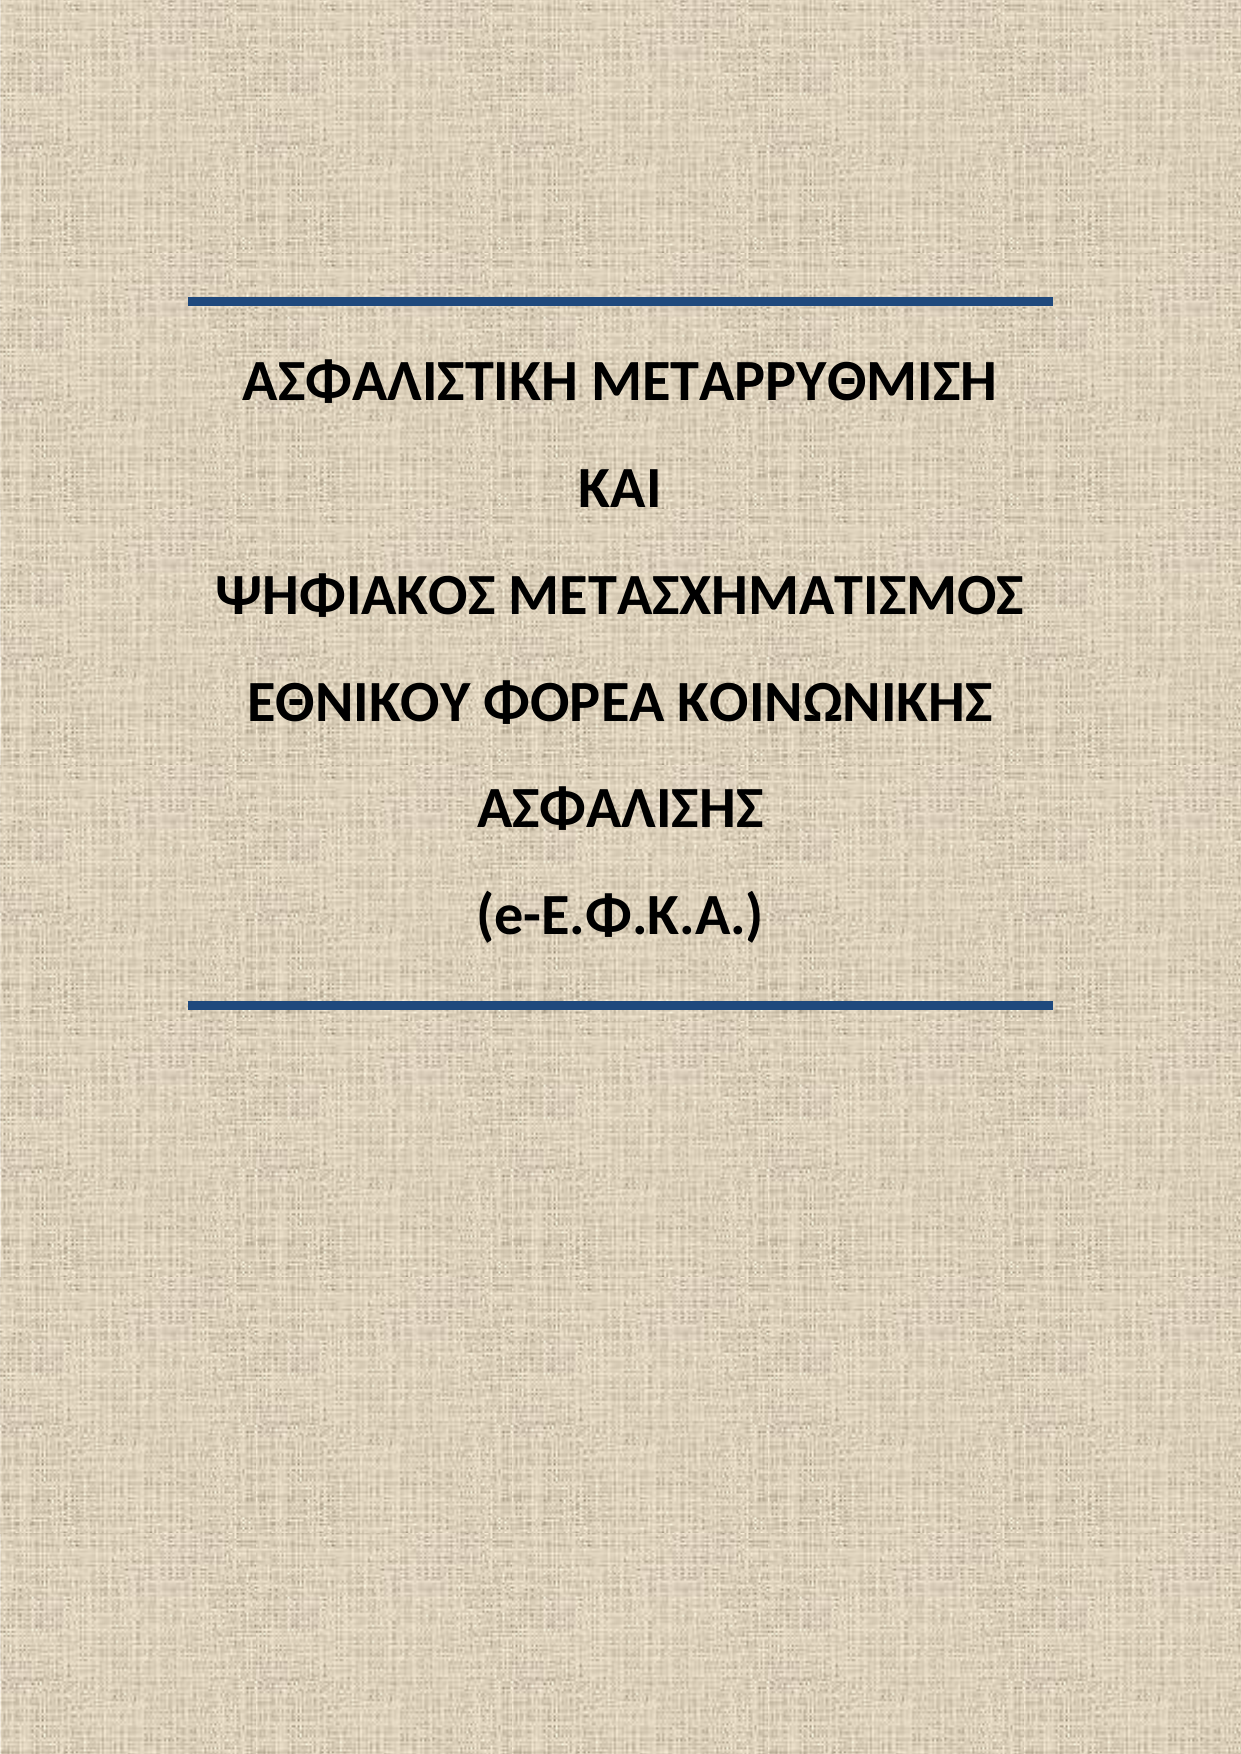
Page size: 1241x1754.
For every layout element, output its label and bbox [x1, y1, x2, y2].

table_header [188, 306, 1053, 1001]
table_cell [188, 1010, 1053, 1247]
picture [0, 0, 1241, 1754]
